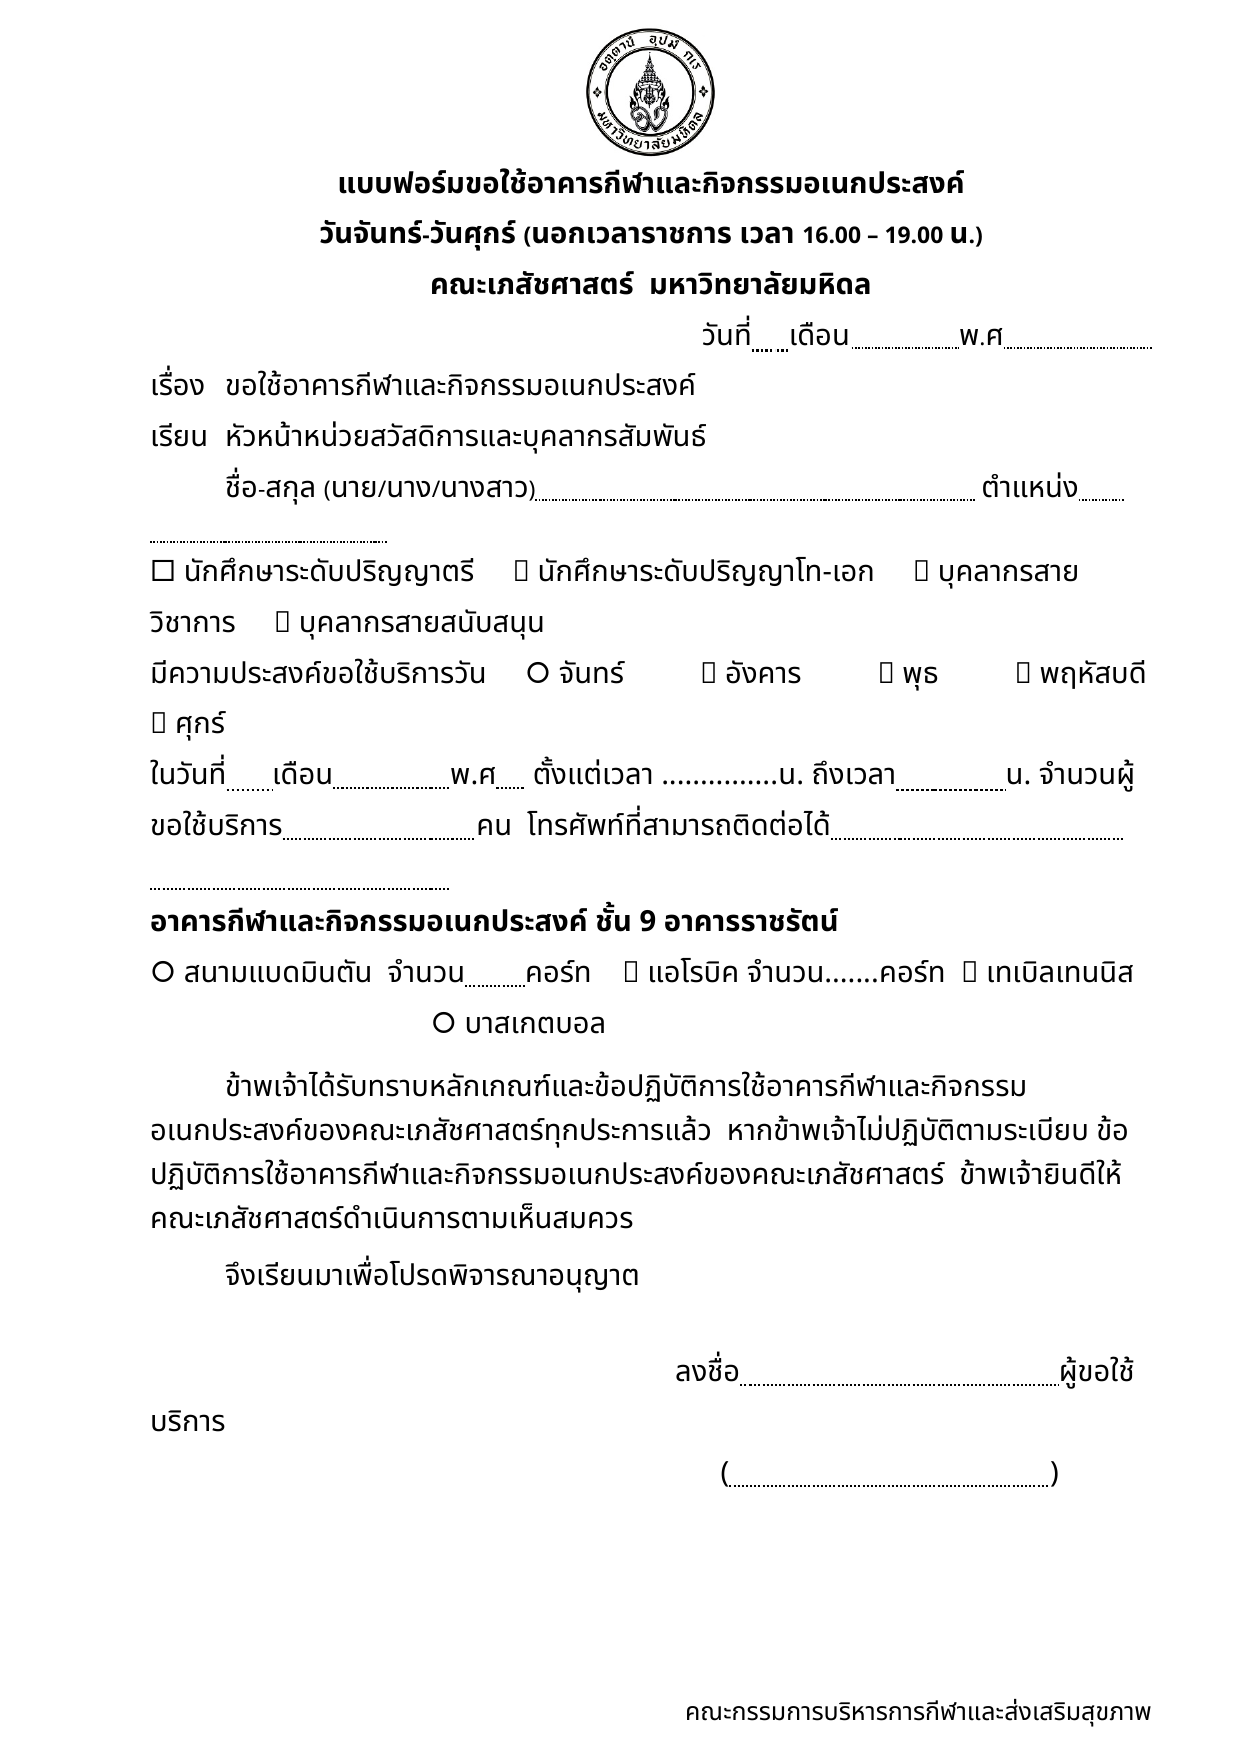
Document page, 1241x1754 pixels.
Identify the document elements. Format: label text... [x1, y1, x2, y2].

text เรื่อง ขอใช้อาคารกีฬาและกิจกรรมอเนกประสงค์ [150, 365, 1152, 409]
text ในวันที่ เดือน พ.ศ ตั้งแต่เวลา ...............น. ถึงเวลา น. จำนวนผู้ขอใช้บริการ คน โทรศัพท์ที่สามารถติดต่อได้ [150, 754, 1152, 894]
text แบบฟอร์มขอใช้อาคารกีฬาและกิจกรรมอเนกประสงค์ [150, 162, 1152, 206]
text ลงชื่อ ผู้ขอใช้บริการ [150, 1350, 1152, 1445]
text ชื่อ-สกุล (นาย/นาง/นางสาว) ตำแหน่ง [150, 466, 1152, 546]
text ข้าพเจ้าได้รับทราบหลักเกณฑ์และข้อปฏิบัติการใช้อาคารกีฬาและกิจกรรมอเนกประสงค์ของคณะเภสัชศาสตร์ทุกประการแล้ว หากข้าพเจ้าไม่ปฏิบัติตามระเบียบ ข้อปฏิบัติการใช้อาคารกีฬาและกิจกรรมอเนกประสงค์ของคณะเภสัชศาสตร์ ข้าพเจ้ายินดีให้ คณะเภสัชศาสตร์ดำเนินการตามเห็นสมควร [150, 1065, 1152, 1242]
text ( ) [150, 1452, 1152, 1491]
text อาคารกีฬาและกิจกรรมอเนกประสงค์ ชั้น 9 อาคารราชรัตน์ [150, 900, 1152, 944]
picture [582, 24, 719, 159]
text มีความประสงค์ขอใช้บริการวัน จันทร์ อังคาร พุธ พฤหัสบดี ศุกร์ [150, 652, 1152, 747]
text นักศึกษาระดับปริญญาตรี นักศึกษาระดับปริญญาโท-เอก บุคลากรสายวิชาการ บุคลากรสายสนับสนุน [150, 551, 1152, 646]
text เรียน หัวหน้าหน่วยสวัสดิการและบุคลากรสัมพันธ์ [150, 415, 1152, 459]
text วันที่ เดือน พ.ศ [150, 314, 1152, 358]
text คณะเภสัชศาสตร์ มหาวิทยาลัยมหิดล [150, 263, 1152, 308]
text สนามแบดมินตัน จำนวน คอร์ท แอโรบิค จำนวน.......คอร์ท เทเบิลเทนนิส บาสเกตบอล [150, 951, 1152, 1046]
text วันจันทร์-วันศุกร์ (นอกเวลาราชการ เวลา 16.00 – 19.00 น.) [150, 213, 1152, 257]
text จึงเรียนมาเพื่อโปรดพิจารณาอนุญาต [150, 1254, 1152, 1298]
